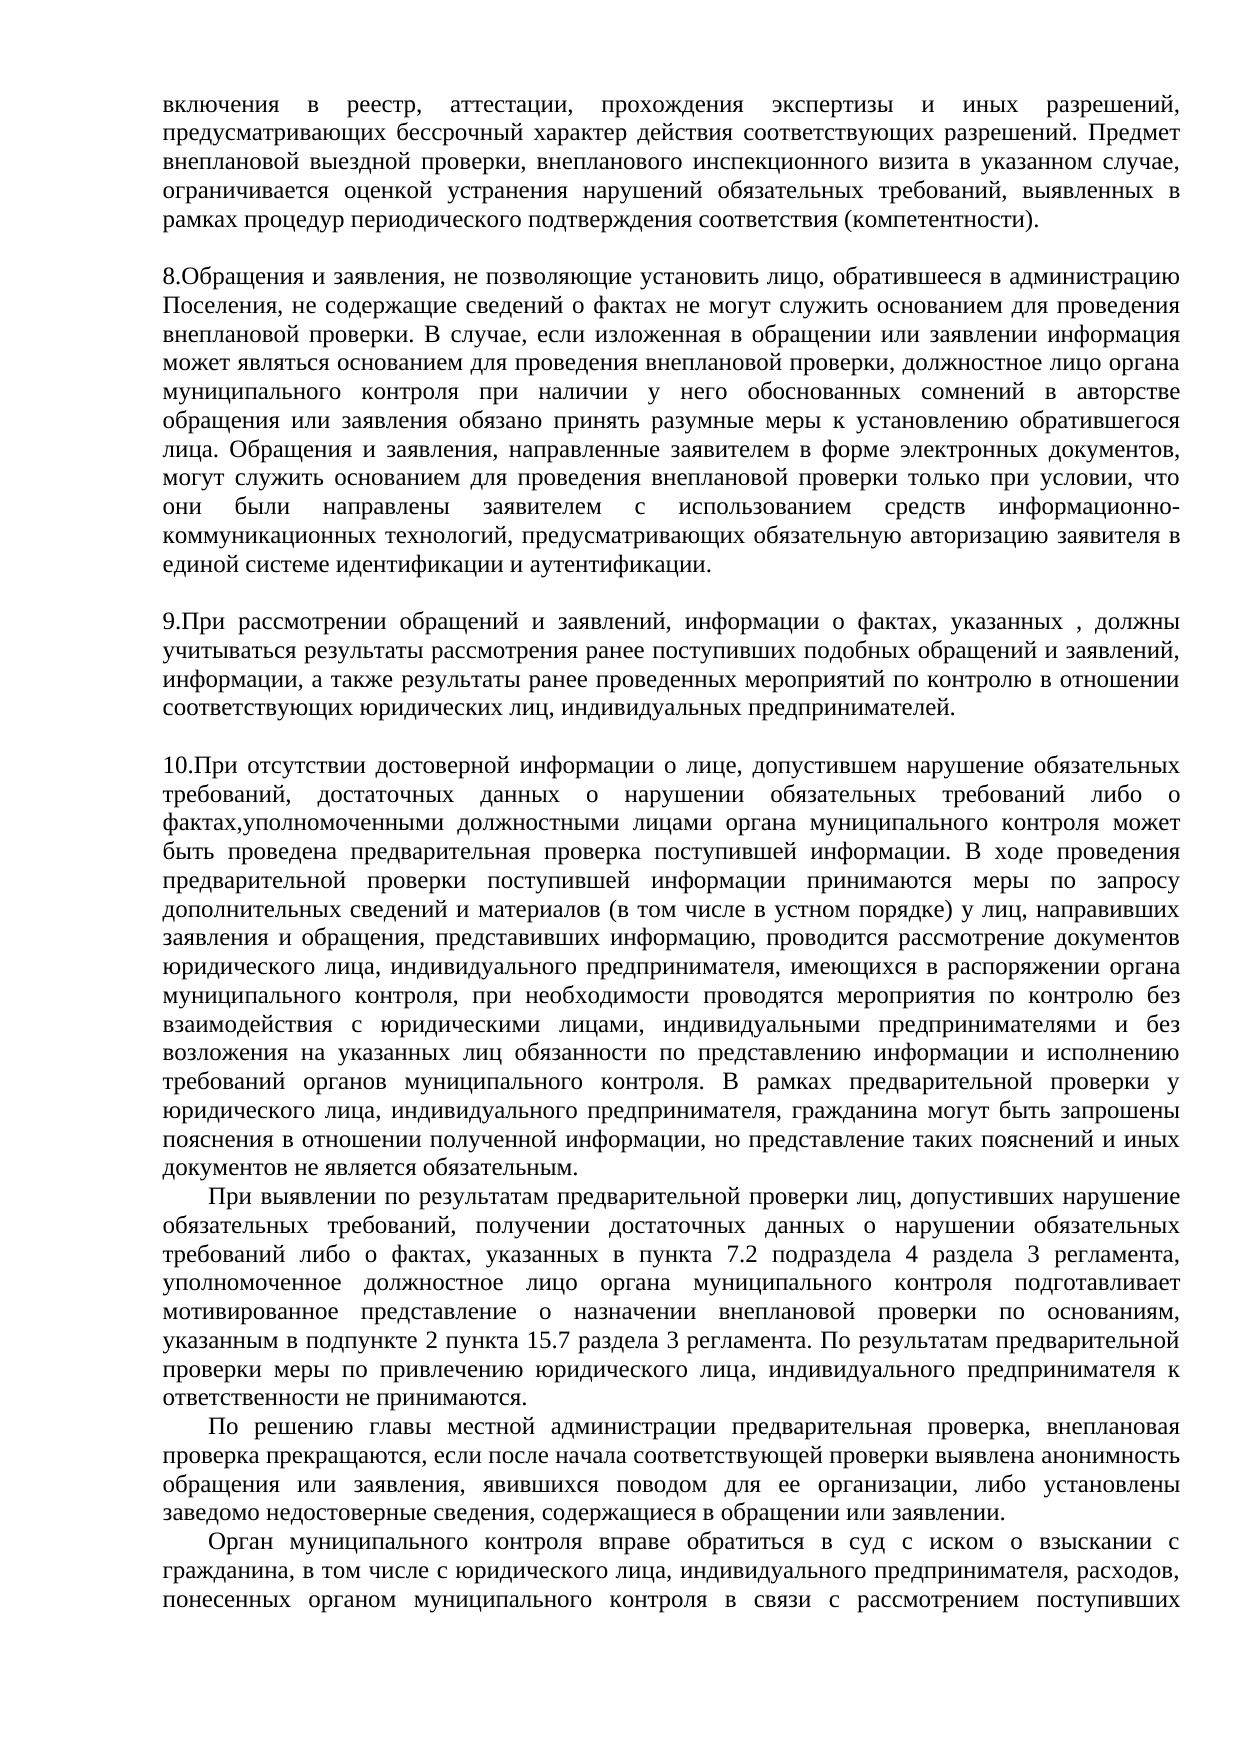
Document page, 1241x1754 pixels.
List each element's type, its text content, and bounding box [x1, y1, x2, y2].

text По решению главы местной администрации предварительная проверка, внеплановая проверка прекращаются, если после начала соответствующей проверки выявлена анонимность обращения или заявления, явившихся поводом для ее организации, либо установлены заведомо недостоверные сведения, содержащиеся в обращении или заявлении. [162, 1411, 1181, 1526]
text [162, 89, 1181, 232]
text При выявлении по результатам предварительной проверки лиц, допустивших нарушение обязательных требований, получении достаточных данных о нарушении обязательных требований либо о фактах, указанных в пункта 7.2 подраздела 4 раздела 3 регламента, уполномоченное должностное лицо органа муниципального контроля подготавливает мотивированное представление о назначении внеплановой проверки по основаниям, указанным в подпункте 2 пункта 15.7 раздела 3 регламента. По результатам предварительной проверки меры по привлечению юридического лица, индивидуального предпринимателя к ответственности не принимаются. [162, 1181, 1181, 1411]
text 10.При отсутствии достоверной информации о лице, допустившем нарушение обязательных требований, достаточных данных о нарушении обязательных требований либо о фактах,уполномоченными должностными лицами органа муниципального контроля может быть проведена предварительная проверка поступившей информации. В ходе проведения предварительной проверки поступившей информации принимаются меры по запросу дополнительных сведений и материалов (в том числе в устном порядке) у лиц, направивших заявления и обращения, представивших информацию, проводится рассмотрение документов юридического лица, индивидуального предпринимателя, имеющихся в распоряжении органа муниципального контроля, при необходимости проводятся мероприятия по контролю без взаимодействия с юридическими лицами, индивидуальными предпринимателями и без возложения на указанных лиц обязанности по представлению информации и исполнению требований органов муниципального контроля. В рамках предварительной проверки у юридического лица, индивидуального предпринимателя, гражданина могут быть запрошены пояснения в отношении полученной информации, но представление таких пояснений и иных документов не является обязательным. [162, 750, 1181, 1181]
text 9.При рассмотрении обращений и заявлений, информации о фактах, указанных , должны учитываться результаты рассмотрения ранее поступивших подобных обращений и заявлений, информации, а также результаты ранее проведенных мероприятий по контролю в отношении соответствующих юридических лиц, индивидуальных предпринимателей. [162, 606, 1181, 721]
text 8.Обращения и заявления, не позволяющие установить лицо, обратившееся в администрацию Поселения, не содержащие сведений о фактах не могут служить основанием для проведения внеплановой проверки. В случае, если изложенная в обращении или заявлении информация может являться основанием для проведения внеплановой проверки, должностное лицо органа муниципального контроля при наличии у него обоснованных сомнений в авторстве обращения или заявления обязано принять разумные меры к установлению обратившегося лица. Обращения и заявления, направленные заявителем в форме электронных документов, могут служить основанием для проведения внеплановой проверки только при условии, что они были направлены заявителем с использованием средств информационно-коммуникационных технологий, предусматривающих обязательную авторизацию заявителя в единой системе идентификации и аутентификации. [162, 261, 1181, 577]
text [162, 1526, 1181, 1612]
